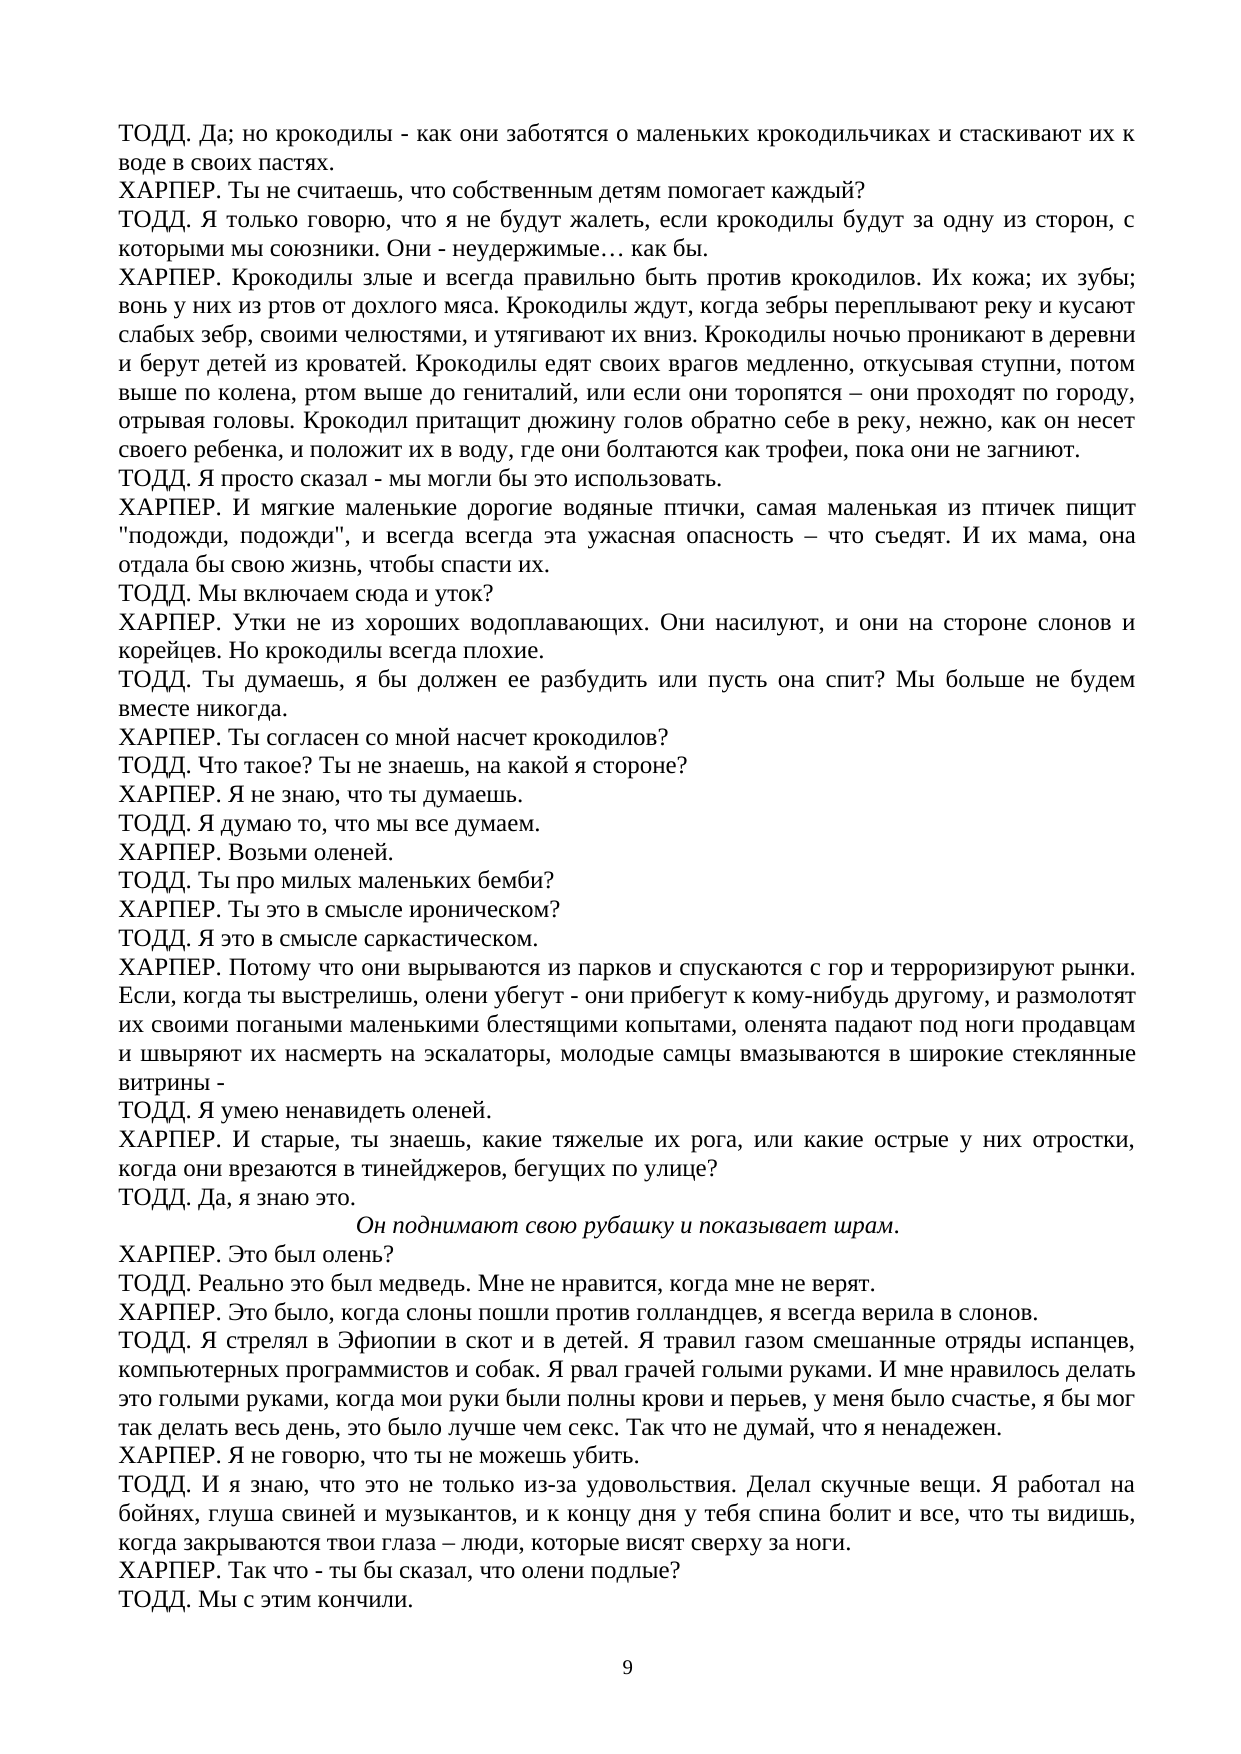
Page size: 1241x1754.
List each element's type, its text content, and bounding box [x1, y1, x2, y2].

text ТОДД. Мы с этим кончили. [118, 1584, 1137, 1613]
text ХАРПЕР. Крокодилы злые и всегда правильно быть против крокодилов. Их кожа; их зубы; вонь у них из ртов от дохлого мяса. Крокодилы ждут, когда зебры переплывают реку и кусают слабых зебр, своими челюстями, и утягивают их вниз. Крокодилы ночью проникают в деревни и берут детей из кроватей. Крокодилы едят своих врагов медленно, откусывая ступни, потом выше по колена, ртом выше до гениталий, или если они торопятся – они проходят по городу, отрывая головы. Крокодил притащит дюжину голов обратно себе в реку, нежно, как он несет своего ребенка, и положит их в воду, где они болтаются как трофеи, пока они не загниют. [118, 262, 1137, 463]
text ХАРПЕР. Ты согласен со мной насчет крокодилов? [118, 722, 1137, 751]
text ХАРПЕР. Это было, когда слоны пошли против голландцев, я всегда верила в слонов. [118, 1297, 1137, 1326]
text ХАРПЕР. Возьми оленей. [118, 837, 1137, 866]
text Он поднимают свою рубашку и показывает шрам. [118, 1211, 1137, 1239]
text ТОДД. Ты про милых маленьких бемби? [118, 866, 1137, 894]
text ХАРПЕР. Это был олень? [118, 1239, 1137, 1268]
text ХАРПЕР. Ты это в смысле ироническом? [118, 894, 1137, 923]
text ТОДД. Я это в смысле саркастическом. [118, 923, 1137, 952]
text ХАРПЕР. Ты не считаешь, что собственным детям помогает каждый? [118, 176, 1137, 204]
text ТОДД. Да; но крокодилы - как они заботятся о маленьких крокодильчиках и стаскивают их к воде в своих пастях. [118, 118, 1137, 176]
text ТОДД. Реально это был медведь. Мне не нравится, когда мне не верят. [118, 1268, 1137, 1297]
text ТОДД. Да, я знаю это. [118, 1182, 1137, 1211]
text ТОДД. Я только говорю, что я не будут жалеть, если крокодилы будут за одну из сторон, с которыми мы союзники. Они - неудержимые… как бы. [118, 204, 1137, 262]
text ХАРПЕР. Потому что они вырываются из парков и спускаются с гор и терроризируют рынки. Если, когда ты выстрелишь, олени убегут - они прибегут к кому-нибудь другому, и размолотят их своими погаными маленькими блестящими копытами, оленята падают под ноги продавцам и швыряют их насмерть на эскалаторы, молодые самцы вмазываются в широкие стеклянные витрины - [118, 952, 1137, 1096]
text ТОДД. Ты думаешь, я бы должен ее разбудить или пусть она спит? Мы больше не будем вместе никогда. [118, 664, 1137, 722]
text ТОДД. Я умею ненавидеть оленей. [118, 1096, 1137, 1124]
text ТОДД. Мы включаем сюда и уток? [118, 578, 1137, 607]
text ТОДД. И я знаю, что это не только из-за удовольствия. Делал скучные вещи. Я работал на бойнях, глуша свиней и музыкантов, и к концу дня у тебя спина болит и все, что ты видишь, когда закрываются твои глаза – люди, которые висят сверху за ноги. [118, 1469, 1137, 1556]
text ХАРПЕР. Утки не из хороших водоплавающих. Они насилуют, и они на стороне слонов и корейцев. Но крокодилы всегда плохие. [118, 607, 1137, 664]
text ТОДД. Я думаю то, что мы все думаем. [118, 808, 1137, 837]
text ТОДД. Что такое? Ты не знаешь, на какой я стороне? [118, 751, 1137, 779]
text ХАРПЕР. Я не говорю, что ты не можешь убить. [118, 1441, 1137, 1469]
text ХАРПЕР. И старые, ты знаешь, какие тяжелые их рога, или какие острые у них отростки, когда они врезаются в тинейджеров, бегущих по улице? [118, 1124, 1137, 1182]
text ХАРПЕР. Так что - ты бы сказал, что олени подлые? [118, 1556, 1137, 1584]
text ТОДД. Я просто сказал - мы могли бы это использовать. [118, 463, 1137, 492]
text ХАРПЕР. Я не знаю, что ты думаешь. [118, 779, 1137, 808]
text ХАРПЕР. И мягкие маленькие дорогие водяные птички, самая маленькая из птичек пищит "подожди, подожди", и всегда всегда эта ужасная опасность – что съедят. И их мама, она отдала бы свою жизнь, чтобы спасти их. [118, 492, 1137, 578]
text ТОДД. Я стрелял в Эфиопии в скот и в детей. Я травил газом смешанные отряды испанцев, компьютерных программистов и собак. Я рвал грачей голыми руками. И мне нравилось делать это голыми руками, когда мои руки были полны крови и перьев, у меня было счастье, я бы мог так делать весь день, это было лучше чем секс. Так что не думай, что я ненадежен. [118, 1326, 1137, 1441]
